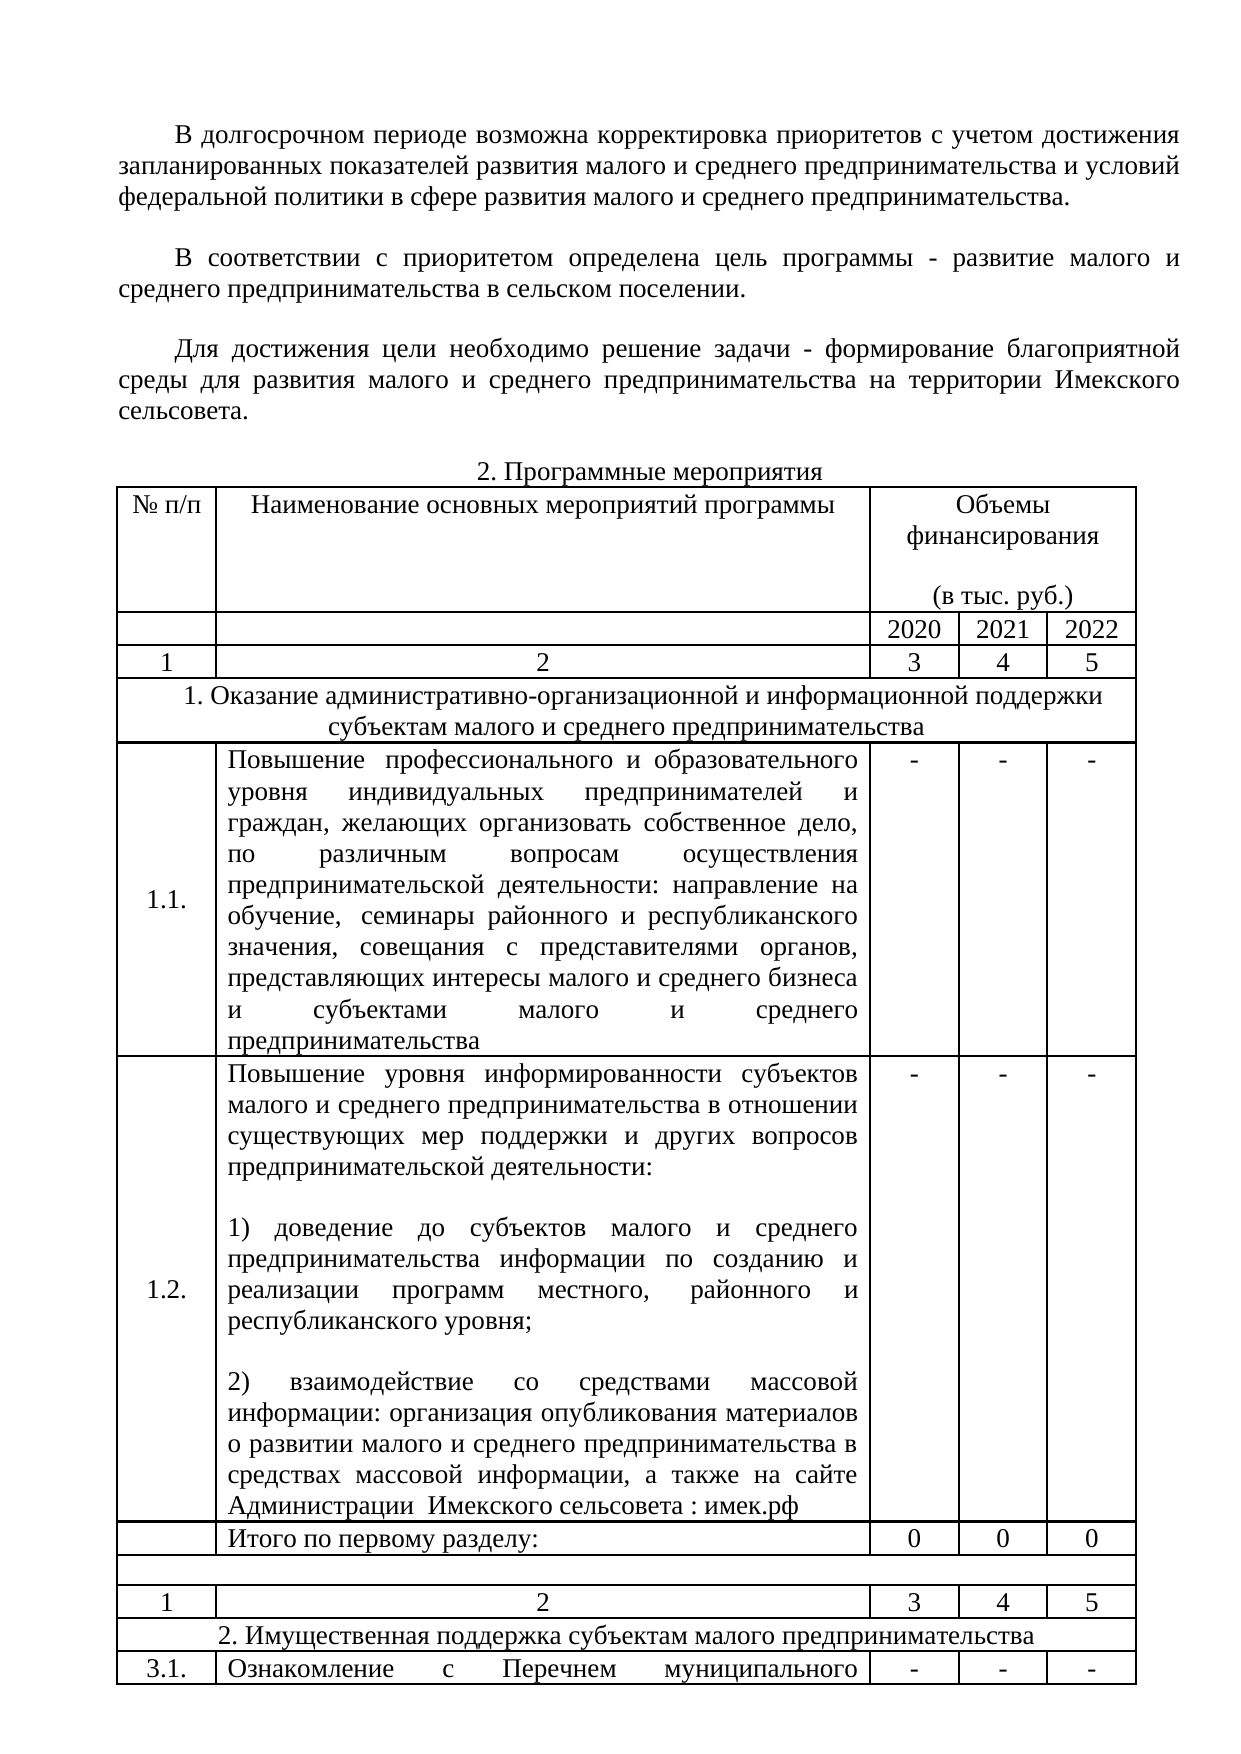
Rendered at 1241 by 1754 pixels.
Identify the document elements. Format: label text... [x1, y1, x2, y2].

text 2. Программные мероприятия [118, 455, 1181, 486]
table_cell 1. Оказание административно-организационной и информационной поддержки субъектам малого и среднего предпринимательства [118, 679, 1135, 741]
table_cell 1.1. [118, 744, 215, 1055]
table_cell 1 [118, 646, 215, 677]
text В долгосрочном периоде возможна корректировка приоритетов с учетом достижения запланированных показателей развития малого и среднего предпринимательства и условий федеральной политики в сфере развития малого и среднего предпринимательства. [118, 118, 1181, 212]
table_cell 2021 [960, 613, 1046, 644]
table_cell - [871, 1057, 958, 1520]
table_cell [118, 613, 215, 644]
text В соответствии с приоритетом определена цель программы - развитие малого и среднего предпринимательства в сельском поселении. [118, 241, 1181, 303]
table_header № п/п [118, 488, 215, 611]
table_header Объемы финансирования (в тыс. руб.) [871, 488, 1135, 611]
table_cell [217, 1652, 869, 1683]
table_cell - [960, 1652, 1046, 1683]
table_cell - [871, 744, 958, 1055]
table_cell - [871, 1652, 958, 1683]
table_cell 0 [871, 1523, 958, 1553]
table_cell Повышение профессионального и образовательного уровня индивидуальных предпринимателей и граждан, желающих организовать собственное дело, по различным вопросам осуществления предпринимательской деятельности: направление на обучение, семинары районного и республиканского значения, совещания с представителями органов, представляющих интересы малого и среднего бизнеса и субъектами малого и среднего предпринимательства [217, 744, 869, 1055]
table_cell [217, 613, 869, 644]
table_cell [118, 1556, 1135, 1584]
table_cell 0 [960, 1523, 1046, 1553]
table_cell [118, 1523, 215, 1553]
table_cell Итого по первому разделу: [217, 1523, 869, 1553]
table_header Наименование основных мероприятий программы [217, 488, 869, 611]
table_cell - [1048, 744, 1135, 1055]
table_cell 3 [871, 646, 958, 677]
table_cell - [1048, 1652, 1135, 1683]
table_cell - [960, 744, 1046, 1055]
table_cell 4 [960, 646, 1046, 677]
table_cell - [1048, 1057, 1135, 1520]
table_cell 3 [871, 1586, 958, 1617]
table_cell 2020 [871, 613, 958, 644]
table_cell 0 [1048, 1523, 1135, 1553]
table_cell 3.1. [118, 1652, 215, 1683]
table_cell 2022 [1048, 613, 1135, 644]
table_cell 5 [1048, 646, 1135, 677]
table_cell 5 [1048, 1586, 1135, 1617]
table_cell Повышение уровня информированности субъектов малого и среднего предпринимательства в отношении существующих мер поддержки и других вопросов предпринимательской деятельности: 1) доведение до субъектов малого и среднего предпринимательства информации по созданию и реализации программ местного, районного и республиканского уровня; 2) взаимодействие со средствами массовой информации: организация опубликования материалов о развитии малого и среднего предпринимательства в средствах массовой информации, а также на сайте Администрации Имекского сельсовета : имек.рф [217, 1057, 869, 1520]
table_cell 1 [118, 1586, 215, 1617]
table_cell 4 [960, 1586, 1046, 1617]
table_cell 2 [217, 1586, 869, 1617]
text Для достижения цели необходимо решение задачи - формирование благоприятной среды для развития малого и среднего предпринимательства на территории Имекского сельсовета. [118, 332, 1181, 426]
table_cell 2 [217, 646, 869, 677]
table_cell - [960, 1057, 1046, 1520]
table_cell 1.2. [118, 1057, 215, 1520]
table_cell 2. Имущественная поддержка субъектам малого предпринимательства [118, 1619, 1135, 1650]
